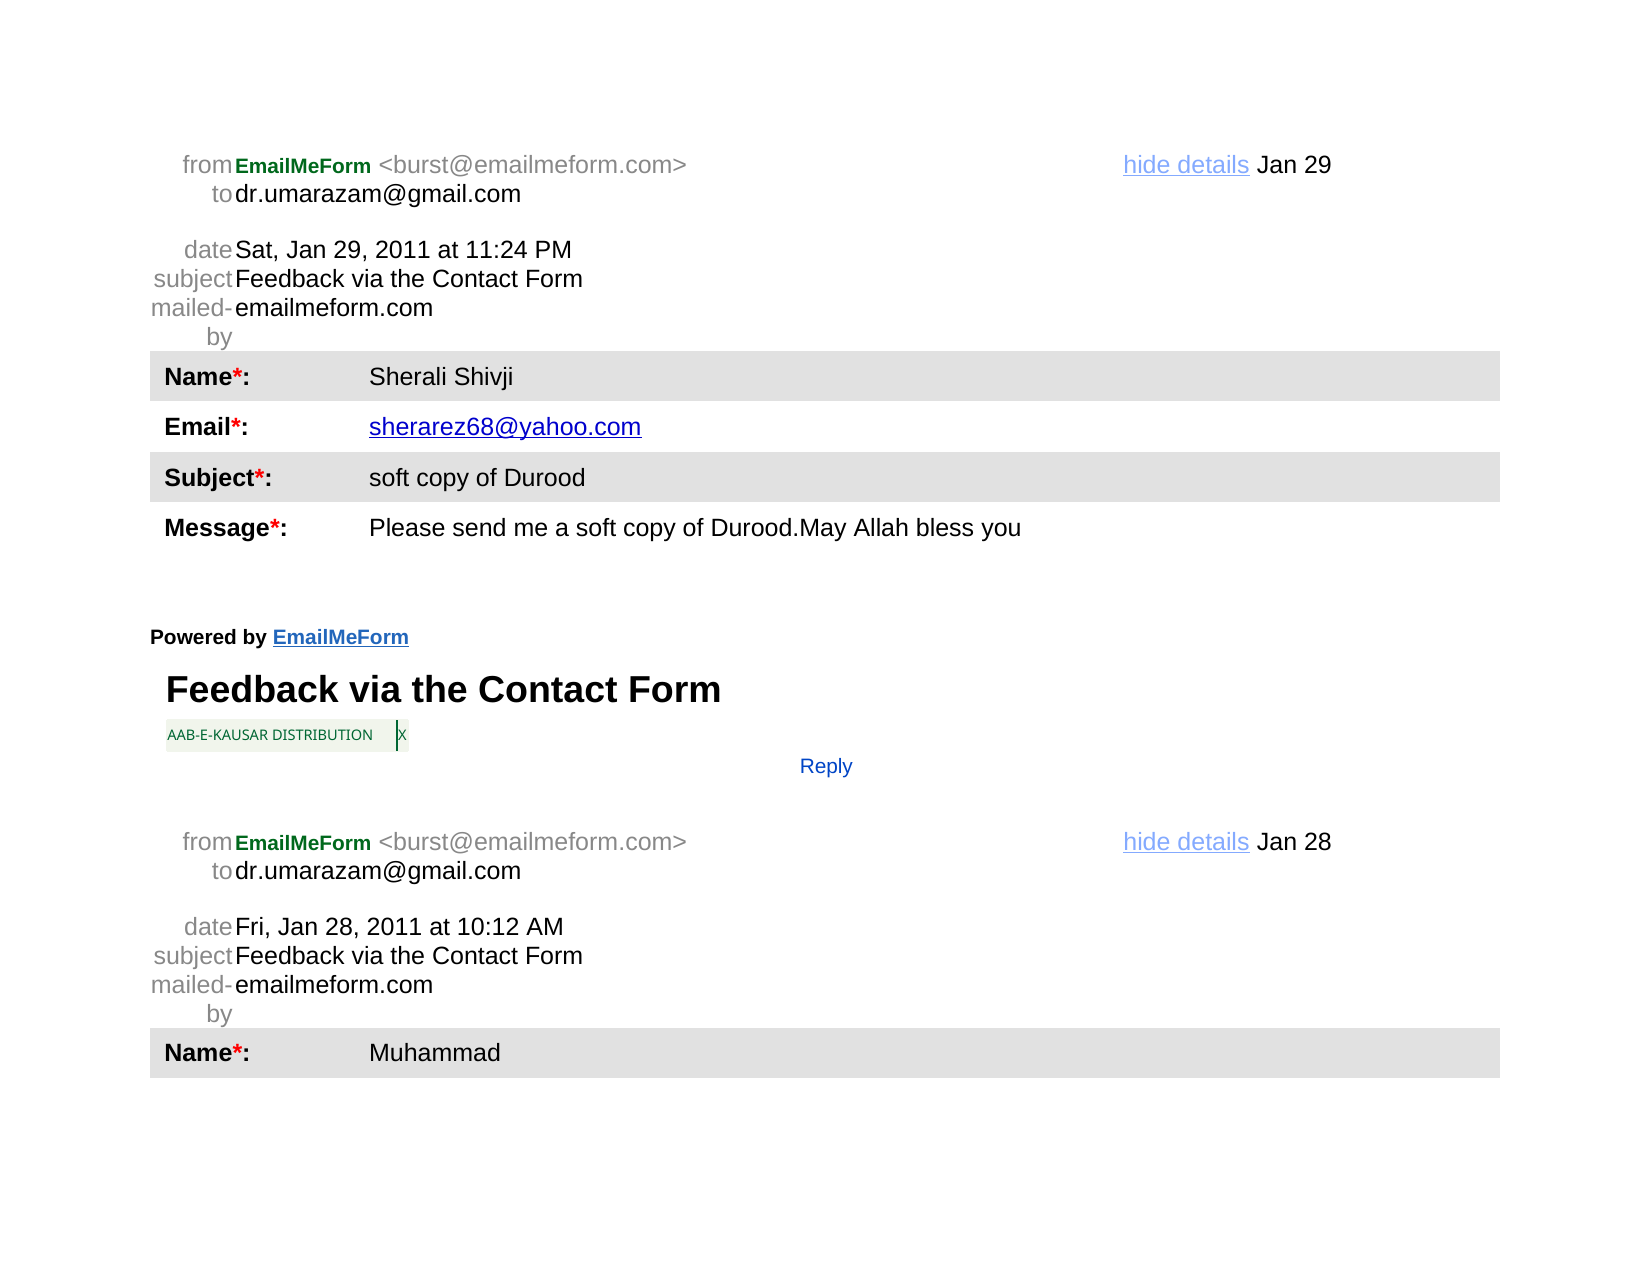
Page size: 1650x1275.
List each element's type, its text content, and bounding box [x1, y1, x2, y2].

table_cell Name*: [150, 1028, 369, 1078]
text Powered by EmailMeForm [150, 553, 1500, 649]
table_cell Sherali Shivji [369, 351, 1500, 401]
text Reply [150, 752, 1500, 780]
table_cell soft copy of Durood [369, 452, 1500, 502]
table_cell AAB-E-KAUSAR DISTRIBUTION [167, 720, 396, 751]
table_cell Message*: [150, 502, 369, 553]
table_header [150, 150, 1123, 351]
table_header hide details Jan 29 [1123, 150, 1332, 351]
table_header [150, 827, 1123, 1027]
table_cell Muhammad [369, 1028, 1500, 1078]
text Feedback via the Contact Form [166, 668, 1492, 711]
table_cell Email*: [150, 401, 369, 452]
table_cell Subject*: [150, 452, 369, 502]
table_cell Name*: [150, 351, 369, 401]
table_header hide details Jan 28 [1123, 827, 1332, 1027]
table_cell sherarez68@yahoo.com [369, 401, 1500, 452]
table_cell Please send me a soft copy of Durood.May Allah bless you [369, 502, 1500, 553]
